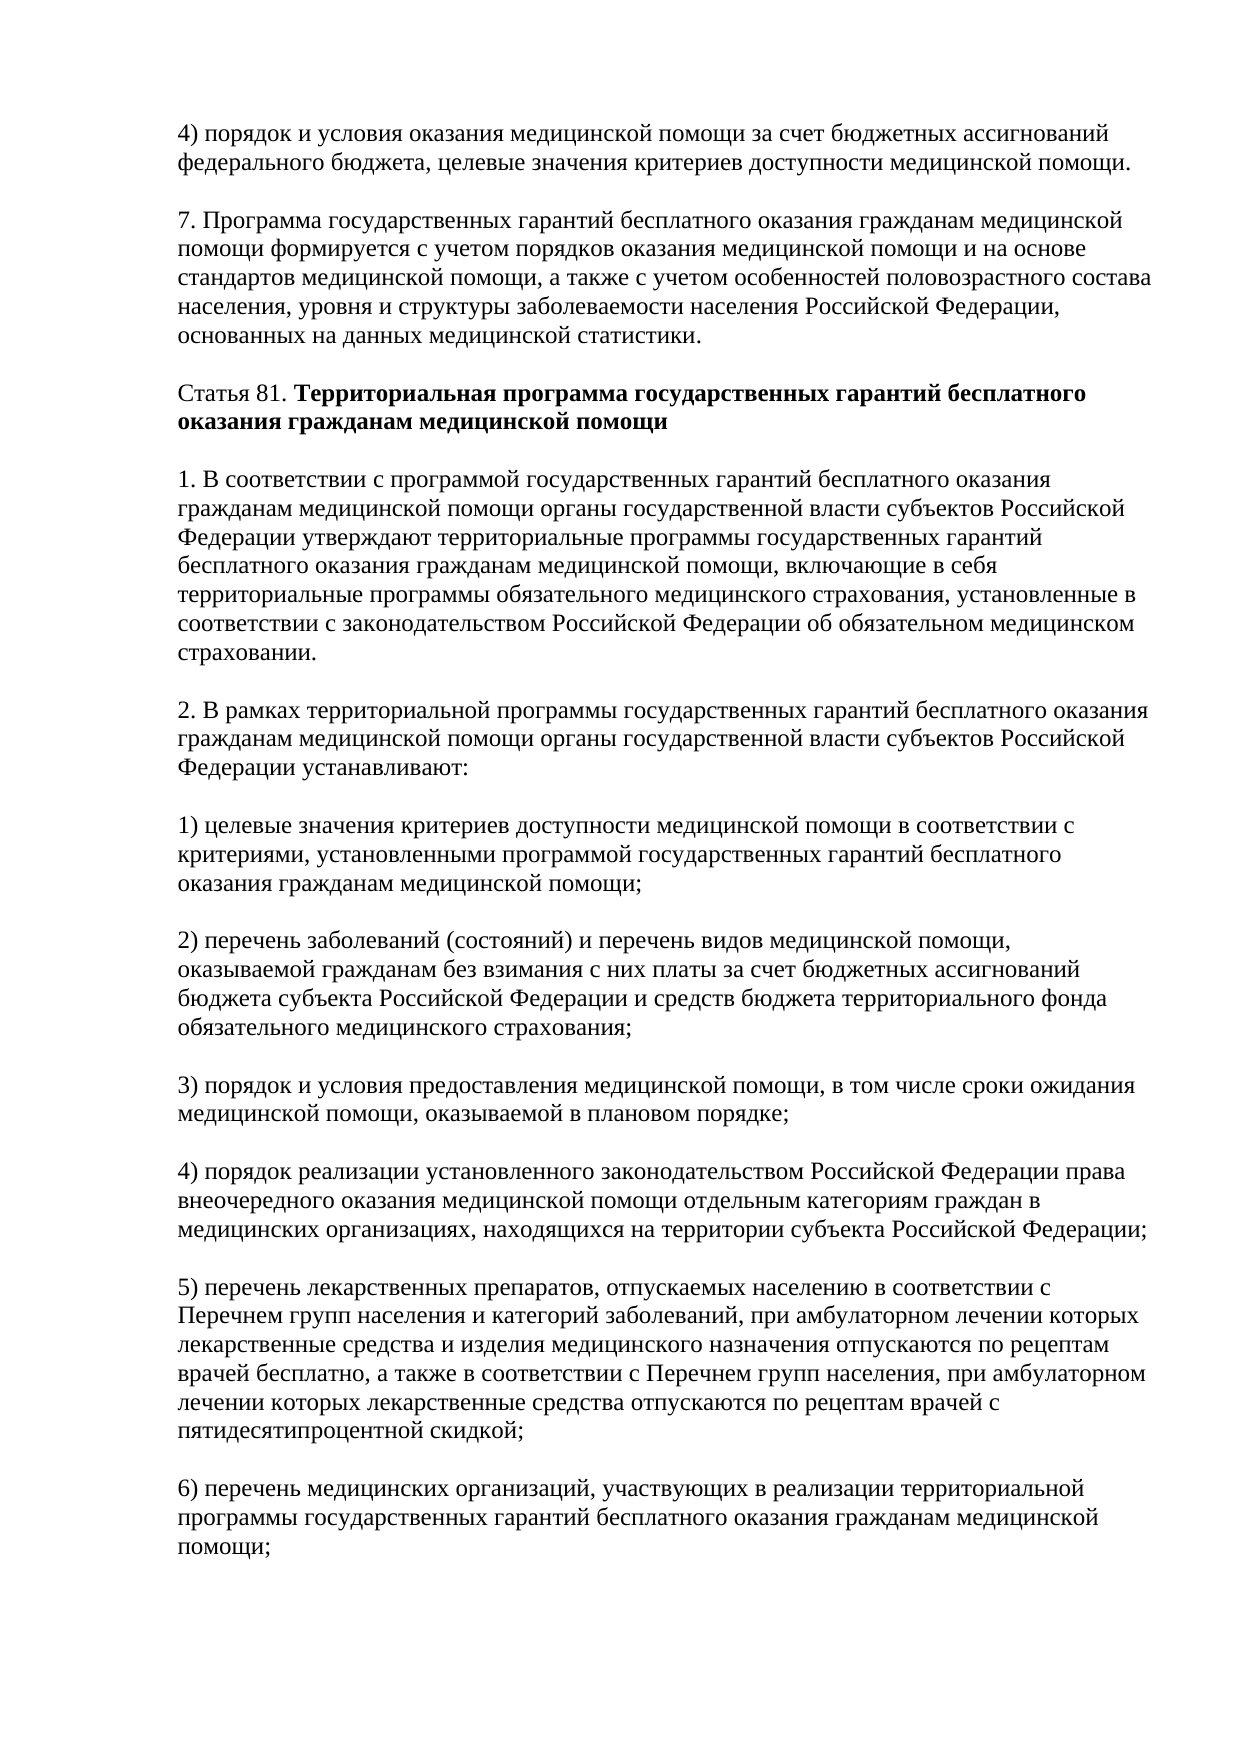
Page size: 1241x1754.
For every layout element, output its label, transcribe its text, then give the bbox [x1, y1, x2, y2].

text 4) порядок реализации установленного законодательством Российской Федерации права внеочередного оказания медицинской помощи отдельным категориям граждан в медицинских организациях, находящихся на территории субъекта Российской Федерации; [177, 1156, 1152, 1243]
text 5) перечень лекарственных препаратов, отпускаемых населению в соответствии с Перечнем групп населения и категорий заболеваний, при амбулаторном лечении которых лекарственные средства и изделия медицинского назначения отпускаются по рецептам врачей бесплатно, а также в соответствии с Перечнем групп населения, при амбулаторном лечении которых лекарственные средства отпускаются по рецептам врачей с пятидесятипроцентной скидкой; [177, 1272, 1152, 1444]
text 1. В соответствии с программой государственных гарантий бесплатного оказания гражданам медицинской помощи органы государственной власти субъектов Российской Федерации утверждают территориальные программы государственных гарантий бесплатного оказания гражданам медицинской помощи, включающие в себя территориальные программы обязательного медицинского страхования, установленные в соответствии с законодательством Российской Федерации об обязательном медицинском страховании. [177, 464, 1152, 666]
text 3) порядок и условия предоставления медицинской помощи, в том числе сроки ожидания медицинской помощи, оказываемой в плановом порядке; [177, 1070, 1152, 1127]
text 2) перечень заболеваний (состояний) и перечень видов медицинской помощи, оказываемой гражданам без взимания с них платы за счет бюджетных ассигнований бюджета субъекта Российской Федерации и средств бюджета территориального фонда обязательного медицинского страхования; [177, 926, 1152, 1041]
text 2. В рамках территориальной программы государственных гарантий бесплатного оказания гражданам медицинской помощи органы государственной власти субъектов Российской Федерации устанавливают: [177, 695, 1152, 781]
text 6) перечень медицинских организаций, участвующих в реализации территориальной программы государственных гарантий бесплатного оказания гражданам медицинской помощи; [177, 1473, 1152, 1560]
text Статья 81. Территориальная программа государственных гарантий бесплатного оказания гражданам медицинской помощи [177, 378, 1152, 435]
text 4) порядок и условия оказания медицинской помощи за счет бюджетных ассигнований федерального бюджета, целевые значения критериев доступности медицинской помощи. [177, 118, 1152, 176]
text 7. Программа государственных гарантий бесплатного оказания гражданам медицинской помощи формируется с учетом порядков оказания медицинской помощи и на основе стандартов медицинской помощи, а также с учетом особенностей половозрастного состава населения, уровня и структуры заболеваемости населения Российской Федерации, основанных на данных медицинской статистики. [177, 205, 1152, 348]
text 1) целевые значения критериев доступности медицинской помощи в соответствии с критериями, установленными программой государственных гарантий бесплатного оказания гражданам медицинской помощи; [177, 810, 1152, 896]
